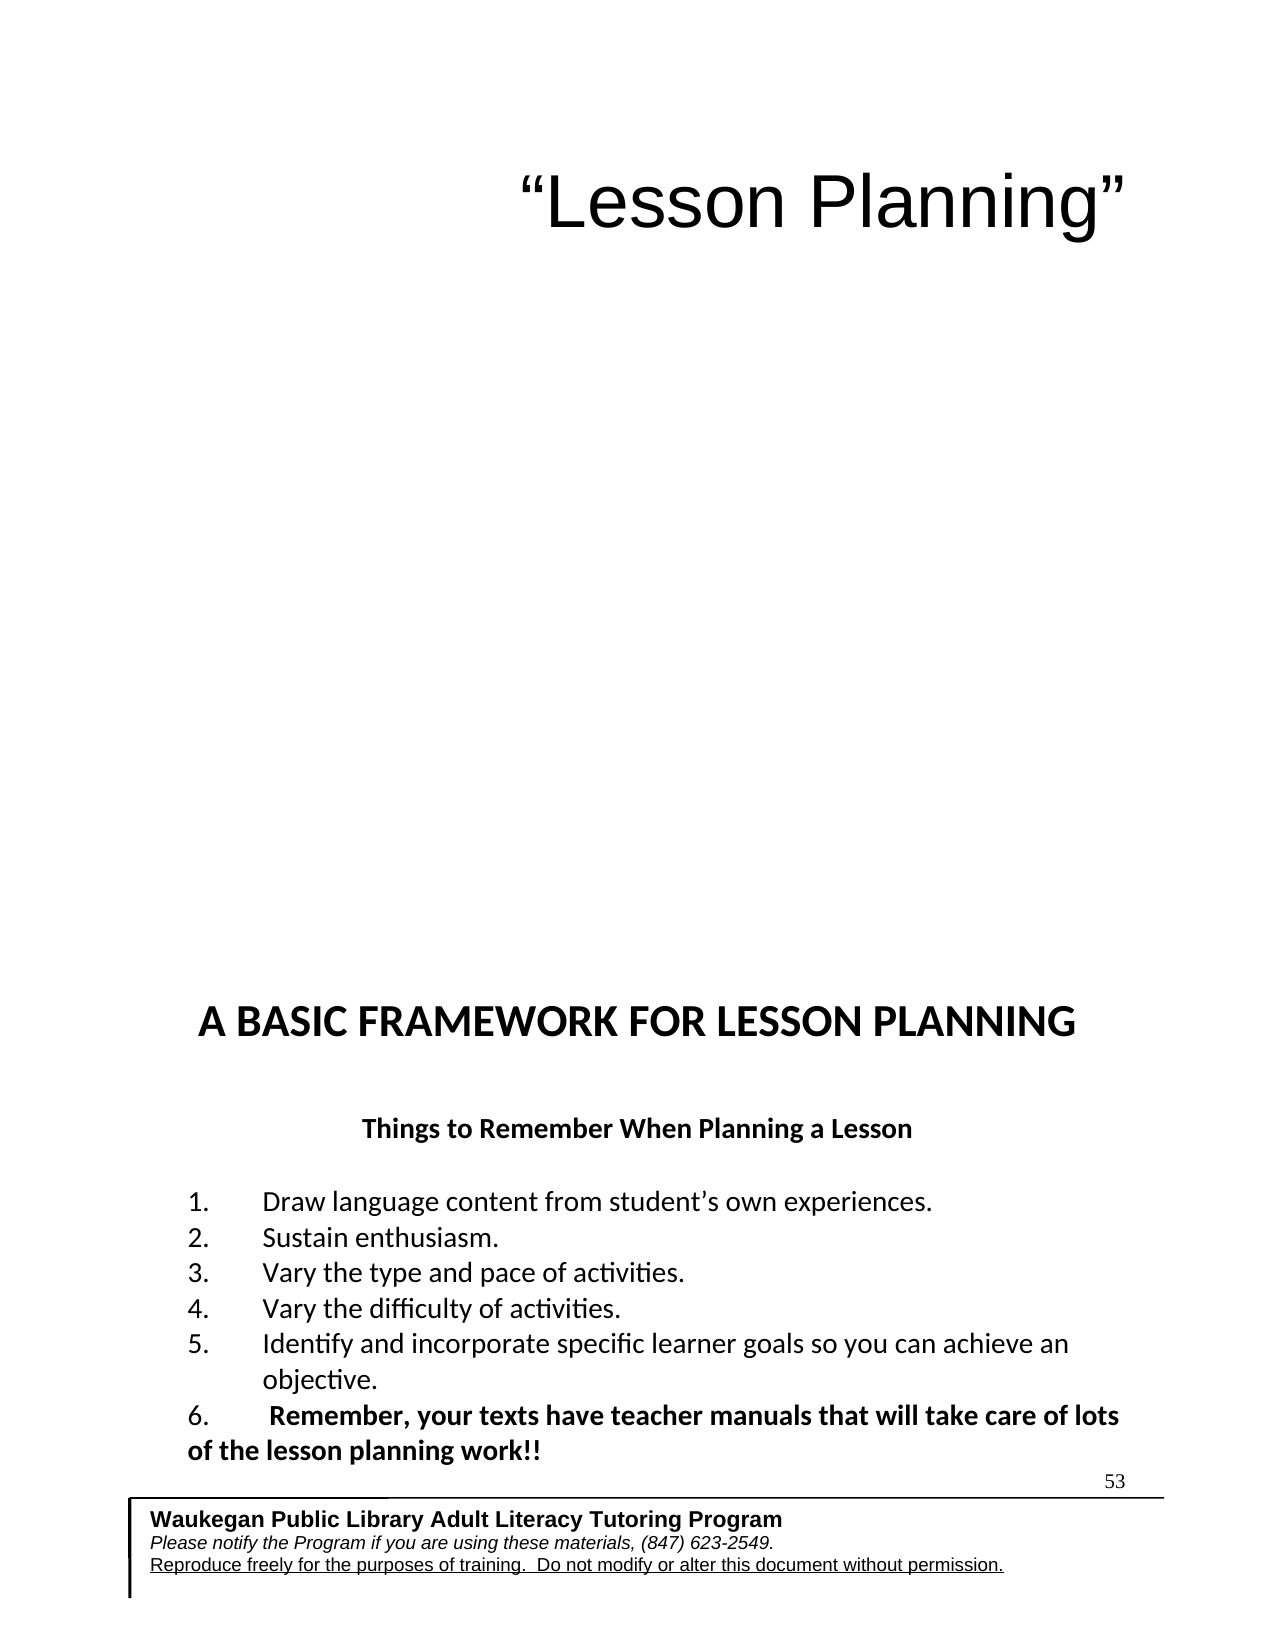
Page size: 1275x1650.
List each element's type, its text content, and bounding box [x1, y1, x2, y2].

list Identify and incorporate specific learner goals so you can achieve an objective. [187, 1326, 1125, 1397]
text “Lesson Planning” [150, 157, 1125, 243]
subtitle Things to Remember When Planning a Lesson [150, 1110, 1125, 1146]
list Draw language content from student’s own experiences. [187, 1183, 1125, 1219]
title A BASIC FRAMEWORK FOR LESSON PLANNING [150, 992, 1125, 1047]
list Sustain enthusiasm. [187, 1219, 1125, 1254]
list Vary the type and pace of activities. [187, 1254, 1125, 1290]
list Vary the difficulty of activities. [187, 1290, 1125, 1326]
text 6. Remember, your texts have teacher manuals that will take care of lots of the lesson planning work!! [187, 1397, 1125, 1468]
